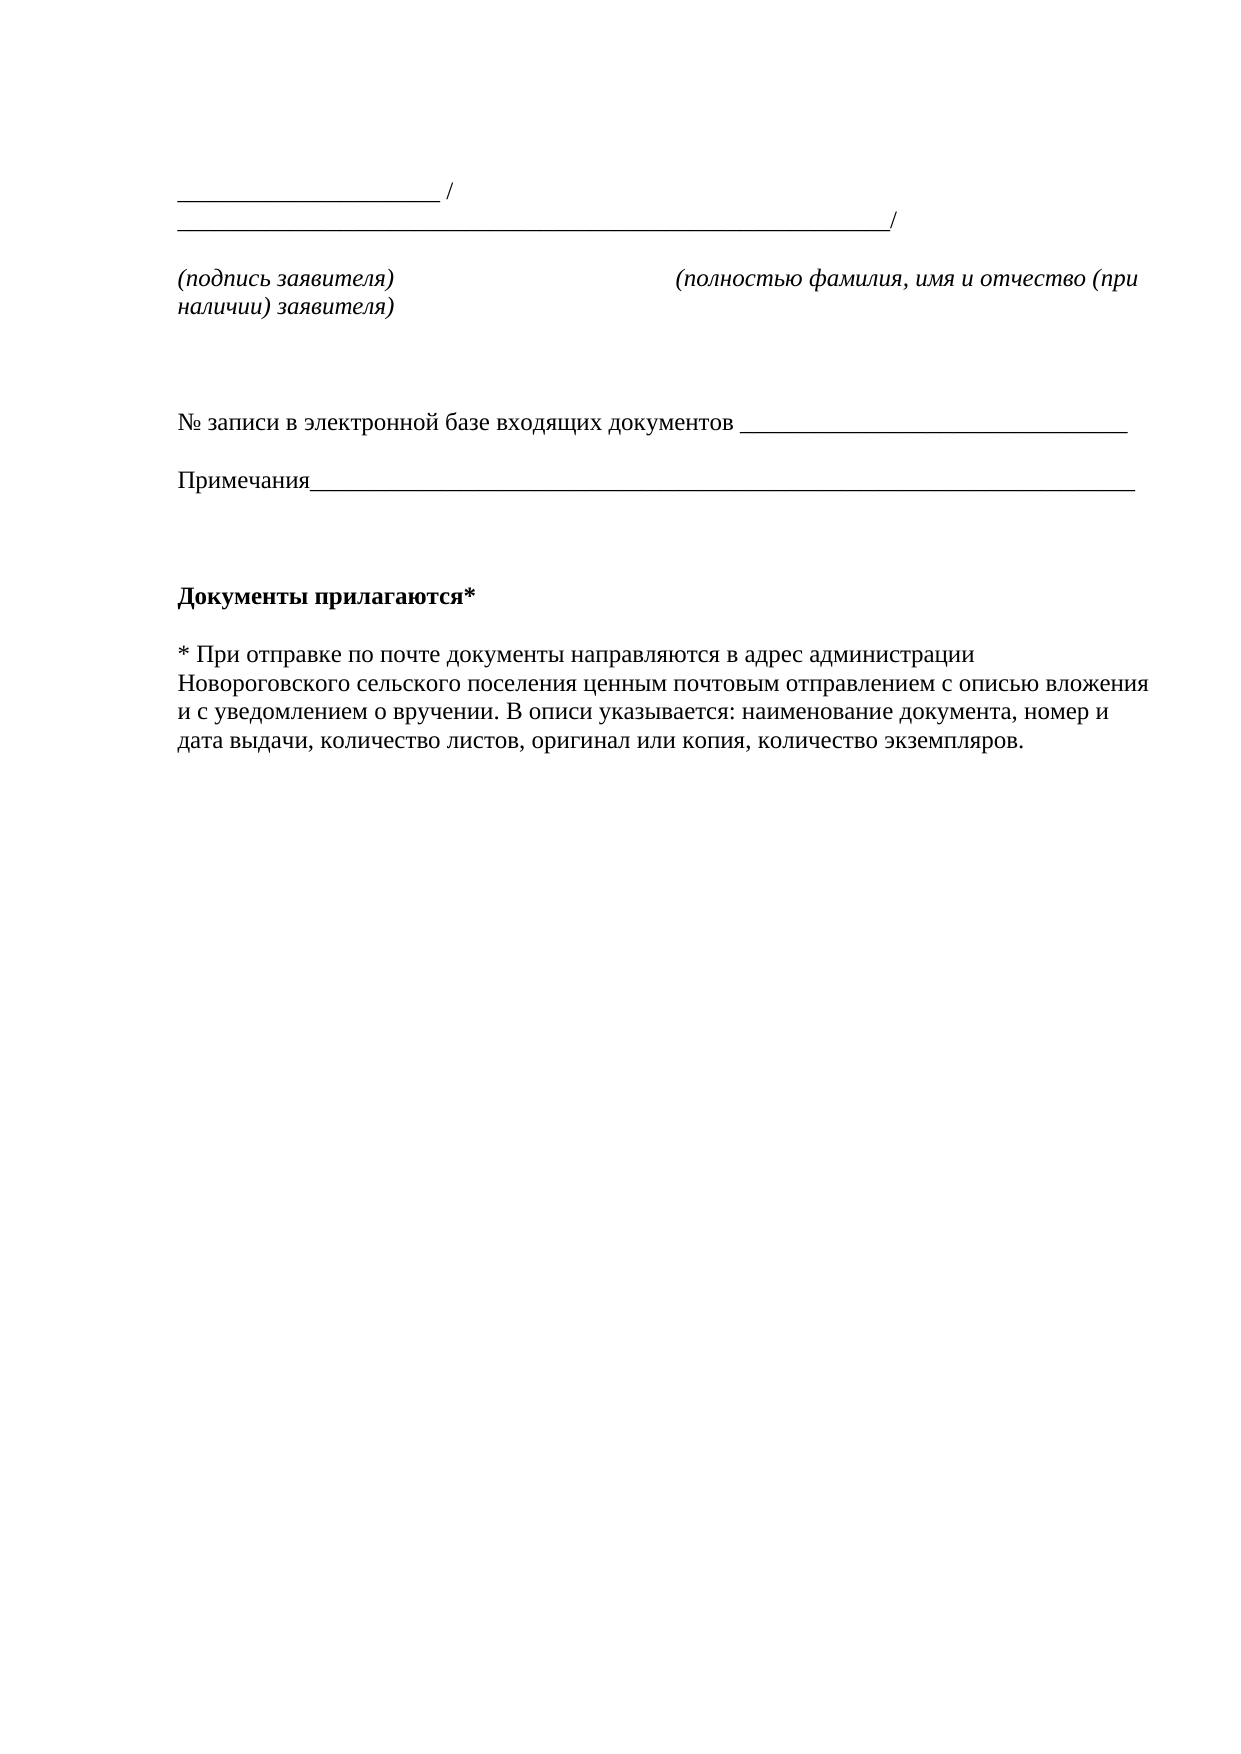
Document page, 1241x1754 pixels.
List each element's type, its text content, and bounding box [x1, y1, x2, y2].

text № записи в электронной базе входящих документов _______________________________ [177, 407, 1152, 436]
text * При отправке по почте документы направляются в адрес администрации Новороговского сельского поселения ценным почтовым отправлением с описью вложения и с уведомлением о вручении. В описи указывается: наименование документа, номер и дата выдачи, количество листов, оригинал или копия, количество экземпляров. [177, 639, 1152, 754]
text Документы прилагаются* [177, 581, 1152, 610]
text Примечания__________________________________________________________________ [177, 465, 1152, 494]
text _____________________ / _________________________________________________________/ [177, 176, 1152, 233]
text (подпись заявителя) (полностью фамилия, имя и отчество (при наличии) заявителя) [177, 263, 1152, 320]
